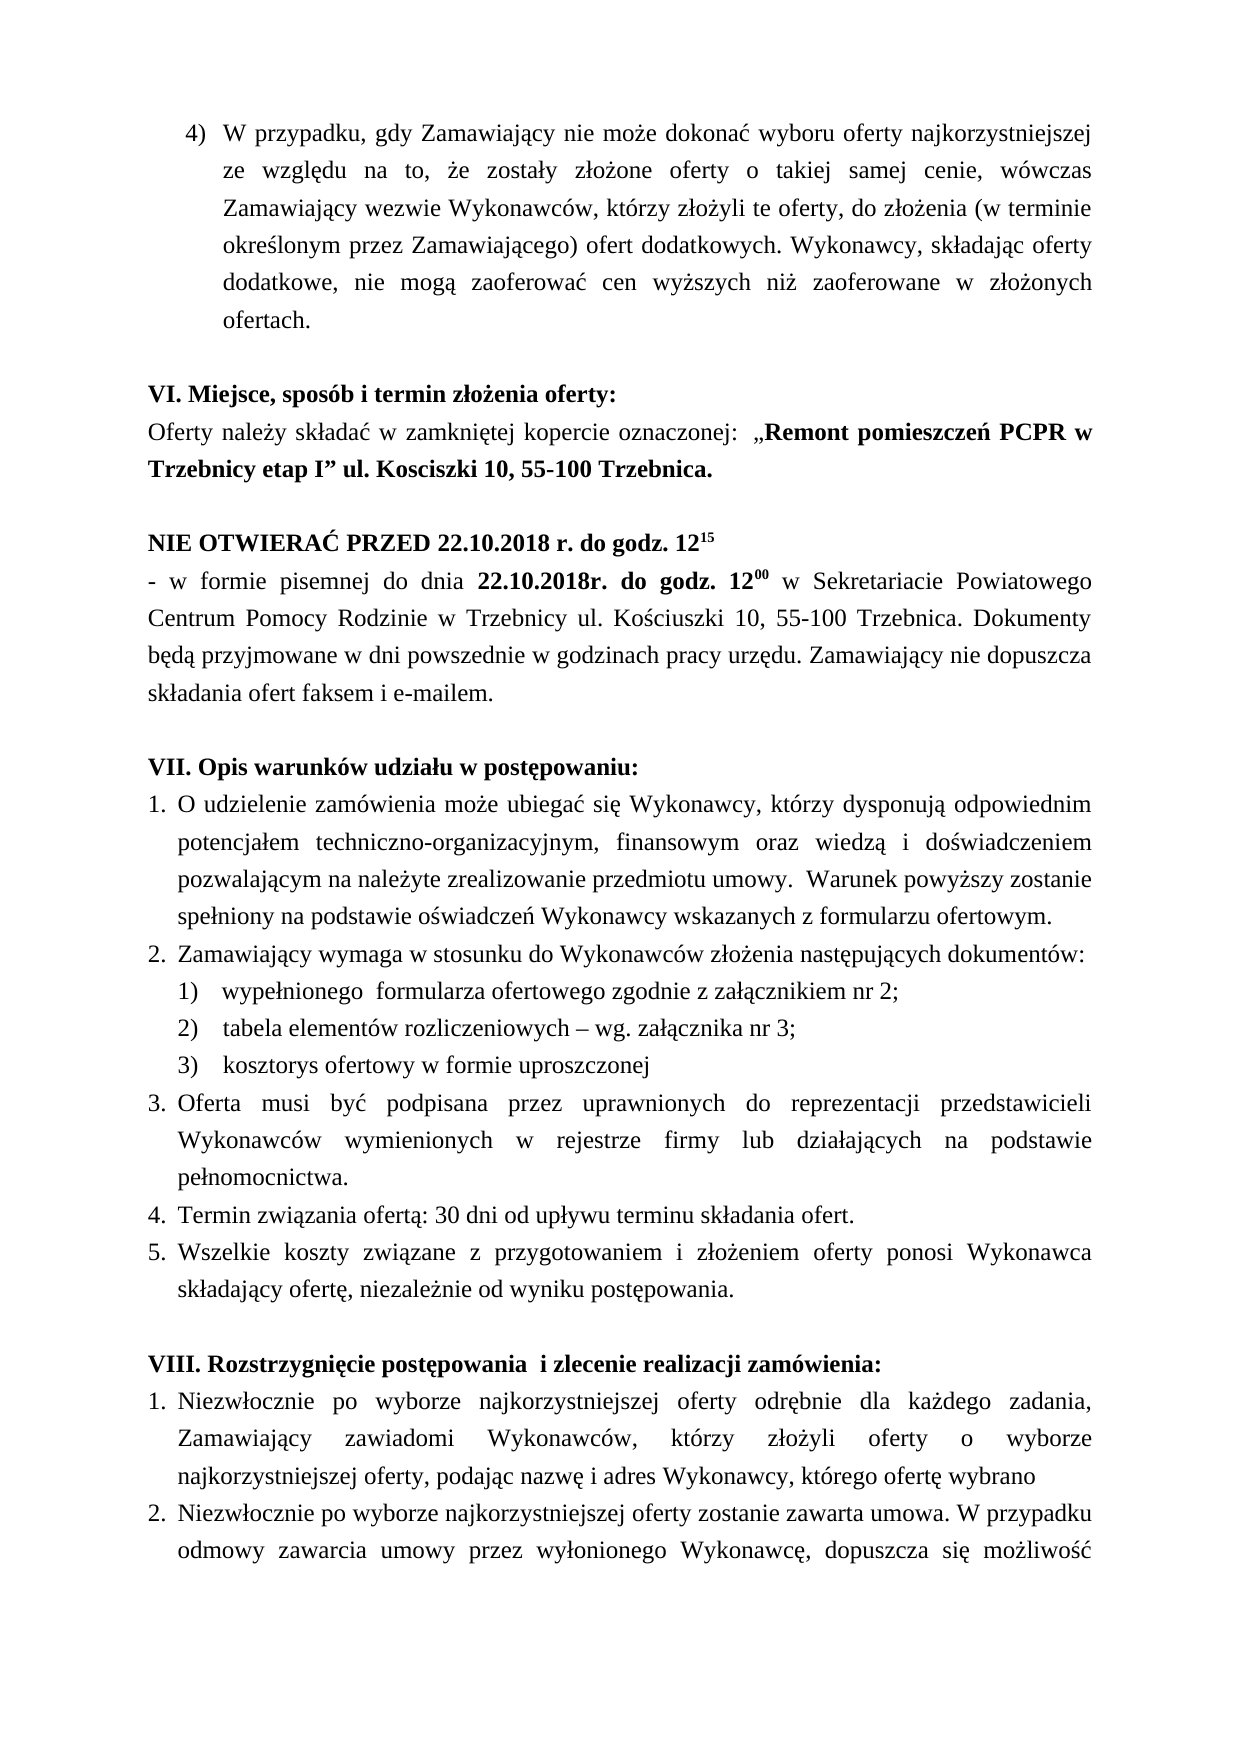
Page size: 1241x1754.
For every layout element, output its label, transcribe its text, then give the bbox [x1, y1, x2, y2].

text VI. Miejsce, sposób i termin złożenia oferty: [148, 379, 1093, 408]
list Zamawiający wymaga w stosunku do Wykonawców złożenia następujących dokumentów: [148, 939, 1093, 967]
list kosztorys ofertowy w formie uproszczonej [177, 1051, 1093, 1079]
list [148, 1498, 1093, 1564]
list W przypadku, gdy Zamawiający nie może dokonać wyboru oferty najkorzystniejszej ze względu na to, że zostały złożone oferty o takiej samej cenie, wówczas Zamawiający wezwie Wykonawców, którzy złożyli te oferty, do złożenia (w terminie określonym przez Zamawiającego) ofert dodatkowych. Wykonawcy, składając oferty dodatkowe, nie mogą zaoferować cen wyższych niż zaoferowane w złożonych ofertach. [185, 118, 1093, 333]
list Wszelkie koszty związane z przygotowaniem i złożeniem oferty ponosi Wykonawca składający ofertę, niezależnie od wyniku postępowania. [148, 1237, 1093, 1303]
text VII. Opis warunków udziału w postępowaniu: [148, 752, 1093, 781]
list wypełnionego formularza ofertowego zgodnie z załącznikiem nr 2; [177, 976, 1093, 1005]
list tabela elementów rozliczeniowych – wg. załącznika nr 3; [177, 1013, 1093, 1042]
text - w formie pisemnej do dnia 22.10.2018r. do godz. 1200 w Sekretariacie Powiatowego Centrum Pomocy Rodzinie w Trzebnicy ul. Kościuszki 10, 55-100 Trzebnica. Dokumenty będą przyjmowane w dni powszednie w godzinach pracy urzędu. Zamawiający nie dopuszcza składania ofert faksem i e-mailem. [148, 566, 1093, 706]
list Niezwłocznie po wyborze najkorzystniejszej oferty odrębnie dla każdego zadania, Zamawiający zawiadomi Wykonawców, którzy złożyli oferty o wyborze najkorzystniejszej oferty, podając nazwę i adres Wykonawcy, którego ofertę wybrano [148, 1386, 1093, 1489]
text NIE OTWIERAĆ PRZED 22.10.2018 r. do godz. 1215 [148, 491, 1093, 557]
list Oferta musi być podpisana przez uprawnionych do reprezentacji przedstawicieli Wykonawców wymienionych w rejestrze firmy lub działających na podstawie pełnomocnictwa. [148, 1088, 1093, 1191]
text Oferty należy składać w zamkniętej kopercie oznaczonej: „Remont pomieszczeń PCPR w Trzebnicy etap I” ul. Kosciszki 10, 55-100 Trzebnica. [148, 417, 1093, 483]
list O udzielenie zamówienia może ubiegać się Wykonawcy, którzy dysponują odpowiednim potencjałem techniczno-organizacyjnym, finansowym oraz wiedzą i doświadczeniem pozwalającym na należyte zrealizowanie przedmiotu umowy. Warunek powyższy zostanie spełniony na podstawie oświadczeń Wykonawcy wskazanych z formularzu ofertowym. [148, 789, 1093, 930]
text VIII. Rozstrzygnięcie postępowania i zlecenie realizacji zamówienia: [148, 1349, 1093, 1378]
list Termin związania ofertą: 30 dni od upływu terminu składania ofert. [148, 1200, 1093, 1228]
